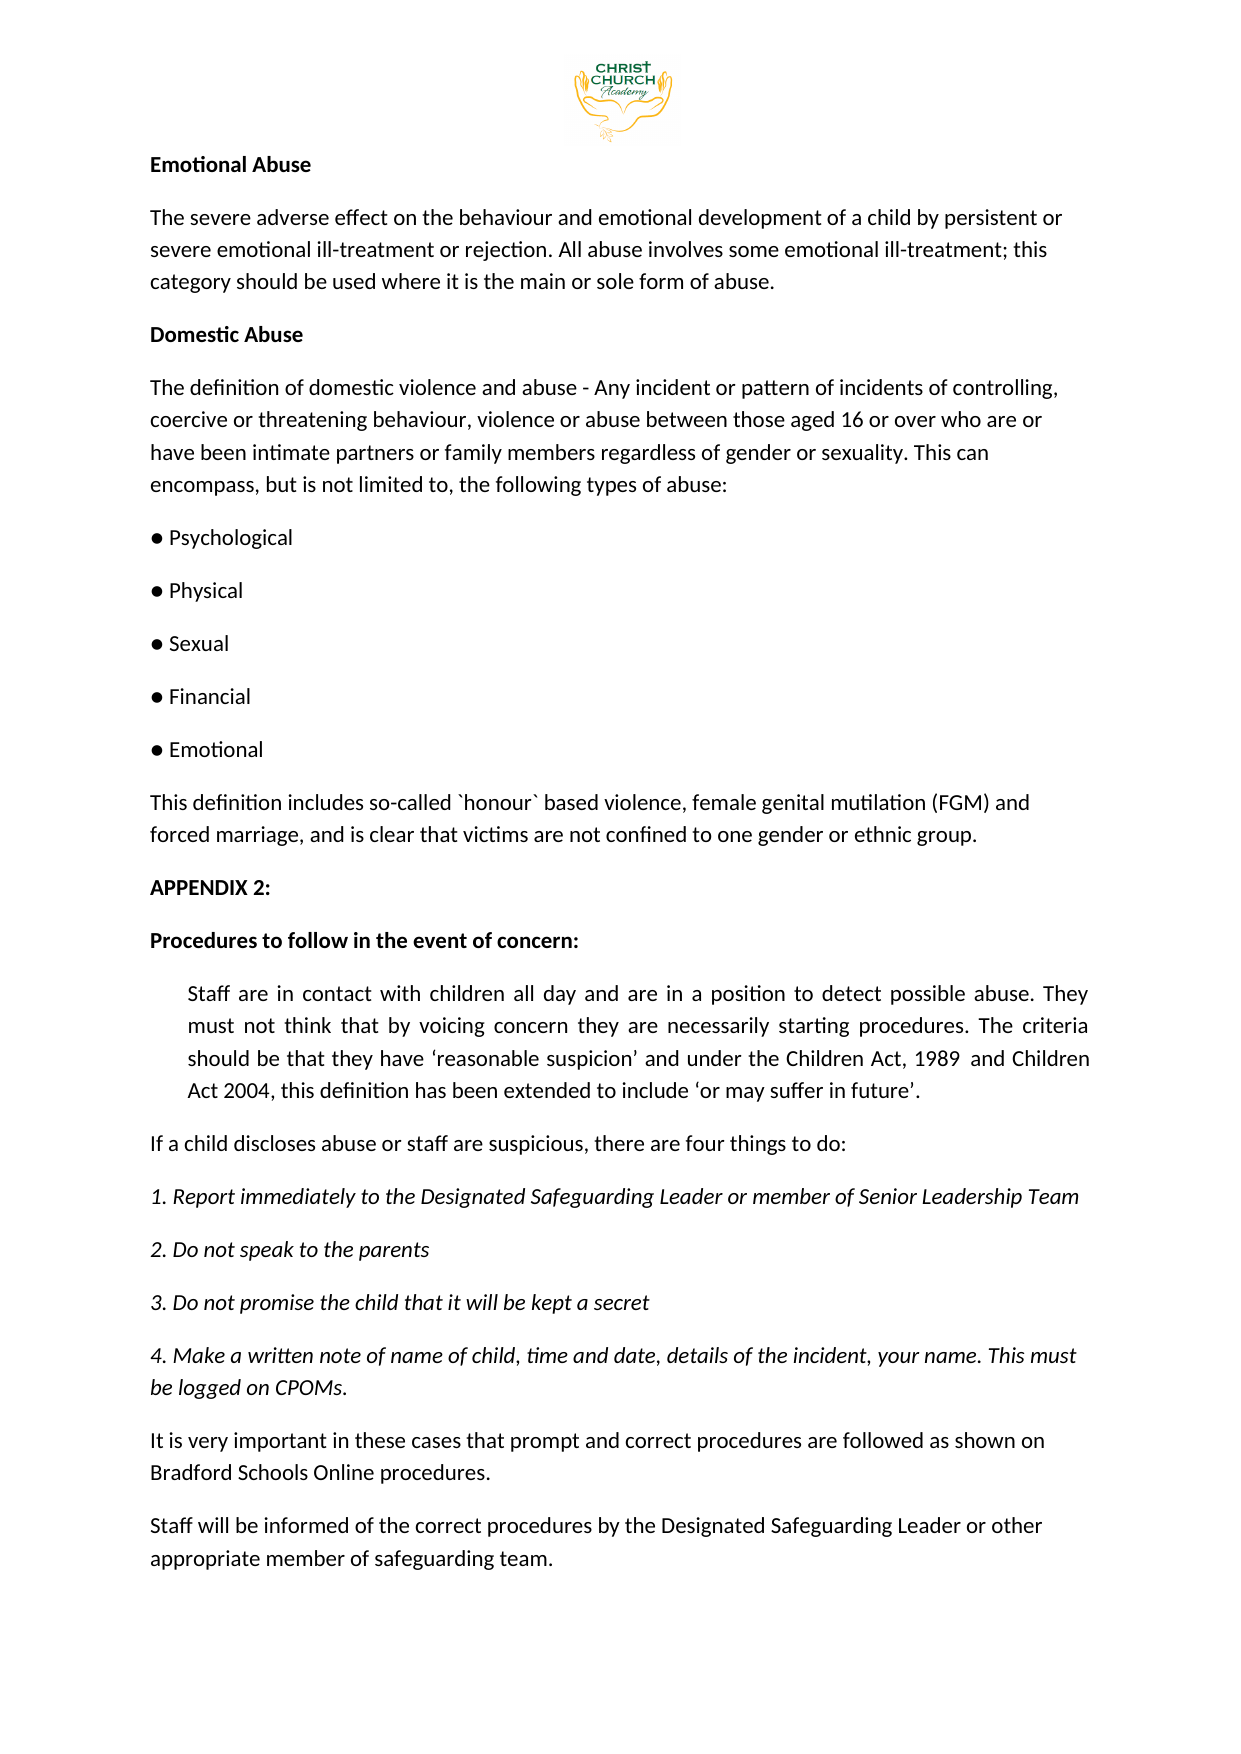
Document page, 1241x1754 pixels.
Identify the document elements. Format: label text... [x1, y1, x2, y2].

text ● Emotional [150, 735, 1090, 763]
list Staff are in contact with children all day and are in a position to detect possible abuse. They must not think that by voicing concern they are necessarily starting procedures. The criteria should be that they have ‘reasonable suspicion’ and under the Children Act, 1989 and Children Act 2004, this definition has been extended to include ‘or may suffer in future’. [187, 979, 1090, 1104]
text 4. Make a written note of name of child, time and date, details of the incident, your name. This must be logged on CPOMs. [150, 1341, 1090, 1401]
text It is very important in these cases that prompt and correct procedures are followed as shown on Bradford Schools Online procedures. [150, 1426, 1090, 1486]
text The definition of domestic violence and abuse - Any incident or pattern of incidents of controlling, coercive or threatening behaviour, violence or abuse between those aged 16 or over who are or have been intimate partners or family members regardless of gender or sexuality. This can encompass, but is not limited to, the following types of abuse: [150, 373, 1090, 498]
text 2. Do not speak to the parents [150, 1235, 1090, 1263]
text ● Financial [150, 682, 1090, 710]
text If a child discloses abuse or staff are suspicious, there are four things to do: [150, 1129, 1090, 1157]
text Staff will be informed of the correct procedures by the Designated Safeguarding Leader or other appropriate member of safeguarding team. [150, 1511, 1090, 1572]
text ● Psychological [150, 523, 1090, 551]
text APPENDIX 2: [150, 873, 1090, 901]
text ● Physical [150, 576, 1090, 604]
text 3. Do not promise the child that it will be kept a secret [150, 1288, 1090, 1316]
text Domestic Abuse [150, 320, 1090, 348]
text ● Sexual [150, 629, 1090, 657]
text This definition includes so-called `honour` based violence, female genital mutilation (FGM) and forced marriage, and is clear that victims are not confined to one gender or ethnic group. [150, 788, 1090, 848]
text Emotional Abuse [150, 150, 1090, 178]
text The severe adverse effect on the behaviour and emotional development of a child by persistent or severe emotional ill-treatment or rejection. All abuse involves some emotional ill-treatment; this category should be used where it is the main or sole form of abuse. [150, 203, 1090, 295]
text 1. Report immediately to the Designated Safeguarding Leader or member of Senior Leadership Team [150, 1182, 1090, 1210]
text Procedures to follow in the event of concern: [150, 926, 1090, 954]
